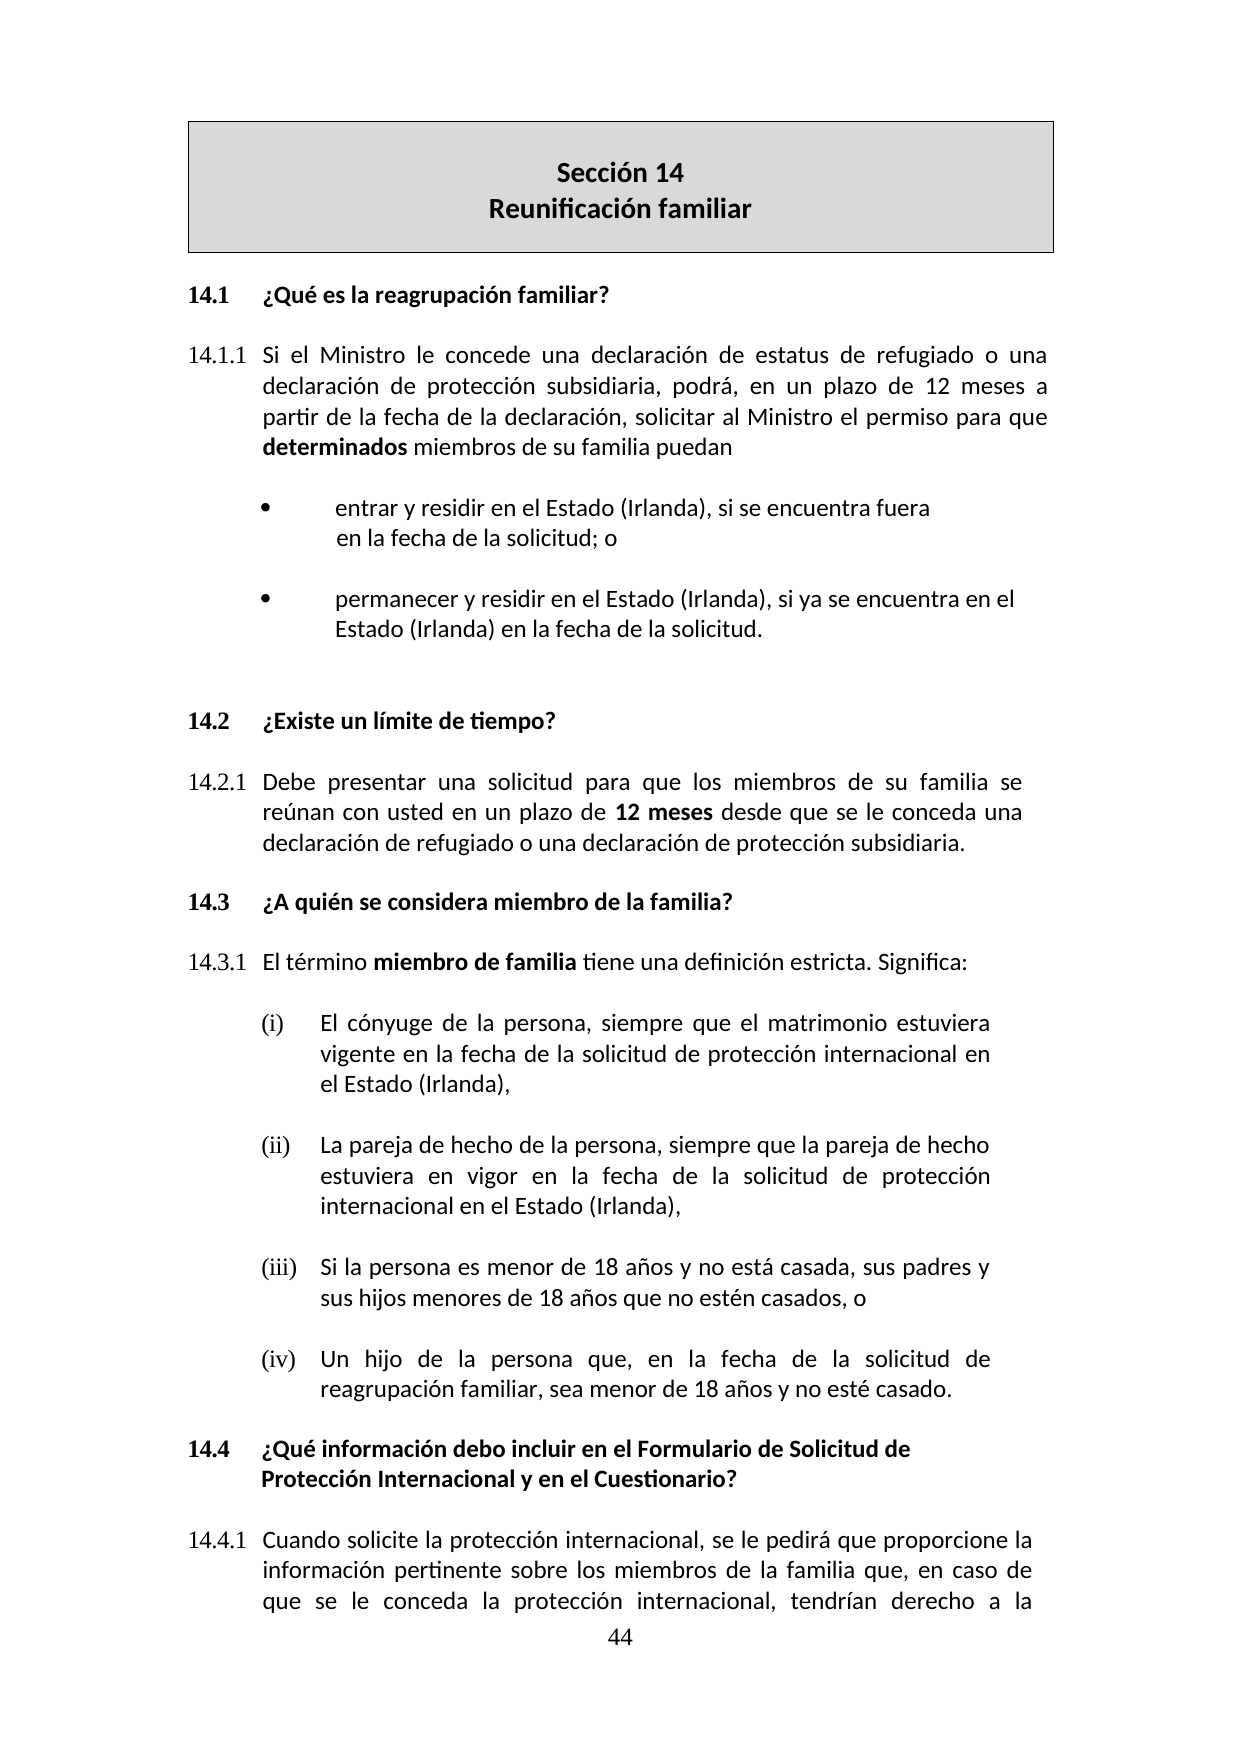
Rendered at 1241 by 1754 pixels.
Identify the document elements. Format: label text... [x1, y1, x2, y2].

list El término miembro de familia tiene una definición estricta. Significa: [187, 946, 1107, 977]
subtitle ¿Qué información debo incluir en el Formulario de Solicitud de Protección Internacional y en el Cuestionario? [187, 1433, 951, 1494]
list Si el Ministro le concede una declaración de estatus de refugiado o una declaración de protección subsidiaria, podrá, en un plazo de 12 meses a partir de la fecha de la declaración, solicitar al Ministro el permiso para que determinados miembros de su familia puedan [187, 340, 1049, 462]
list Debe presentar una solicitud para que los miembros de su familia se reúnan con usted en un plazo de 12 meses desde que se le conceda una declaración de refugiado o una declaración de protección subsidiaria. [187, 766, 1023, 857]
list Si la persona es menor de 18 años y no está casada, sus padres y sus hijos menores de 18 años que no estén casados, o [261, 1251, 992, 1312]
subtitle ¿Qué es la reagrupación familiar? [187, 279, 1107, 310]
list El cónyuge de la persona, siempre que el matrimonio estuviera vigente en la fecha de la solicitud de protección internacional en el Estado (Irlanda), [261, 1007, 992, 1099]
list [187, 1524, 1033, 1615]
list Un hijo de la persona que, en la fecha de la solicitud de reagrupación familiar, sea menor de 18 años y no esté casado. [261, 1343, 992, 1404]
list permanecer y residir en el Estado (Irlanda), si ya se encuentra en el Estado (Irlanda) en la fecha de la solicitud. [261, 584, 1045, 643]
subtitle ¿A quién se considera miembro de la familia? [187, 886, 1107, 916]
list entrar y residir en el Estado (Irlanda), si se encuentra fuera en la fecha de la solicitud; o [261, 493, 955, 553]
list La pareja de hecho de la persona, siempre que la pareja de hecho estuviera en vigor en la fecha de la solicitud de protección internacional en el Estado (Irlanda), [261, 1129, 992, 1221]
subtitle ¿Existe un límite de tiempo? [187, 705, 1107, 736]
